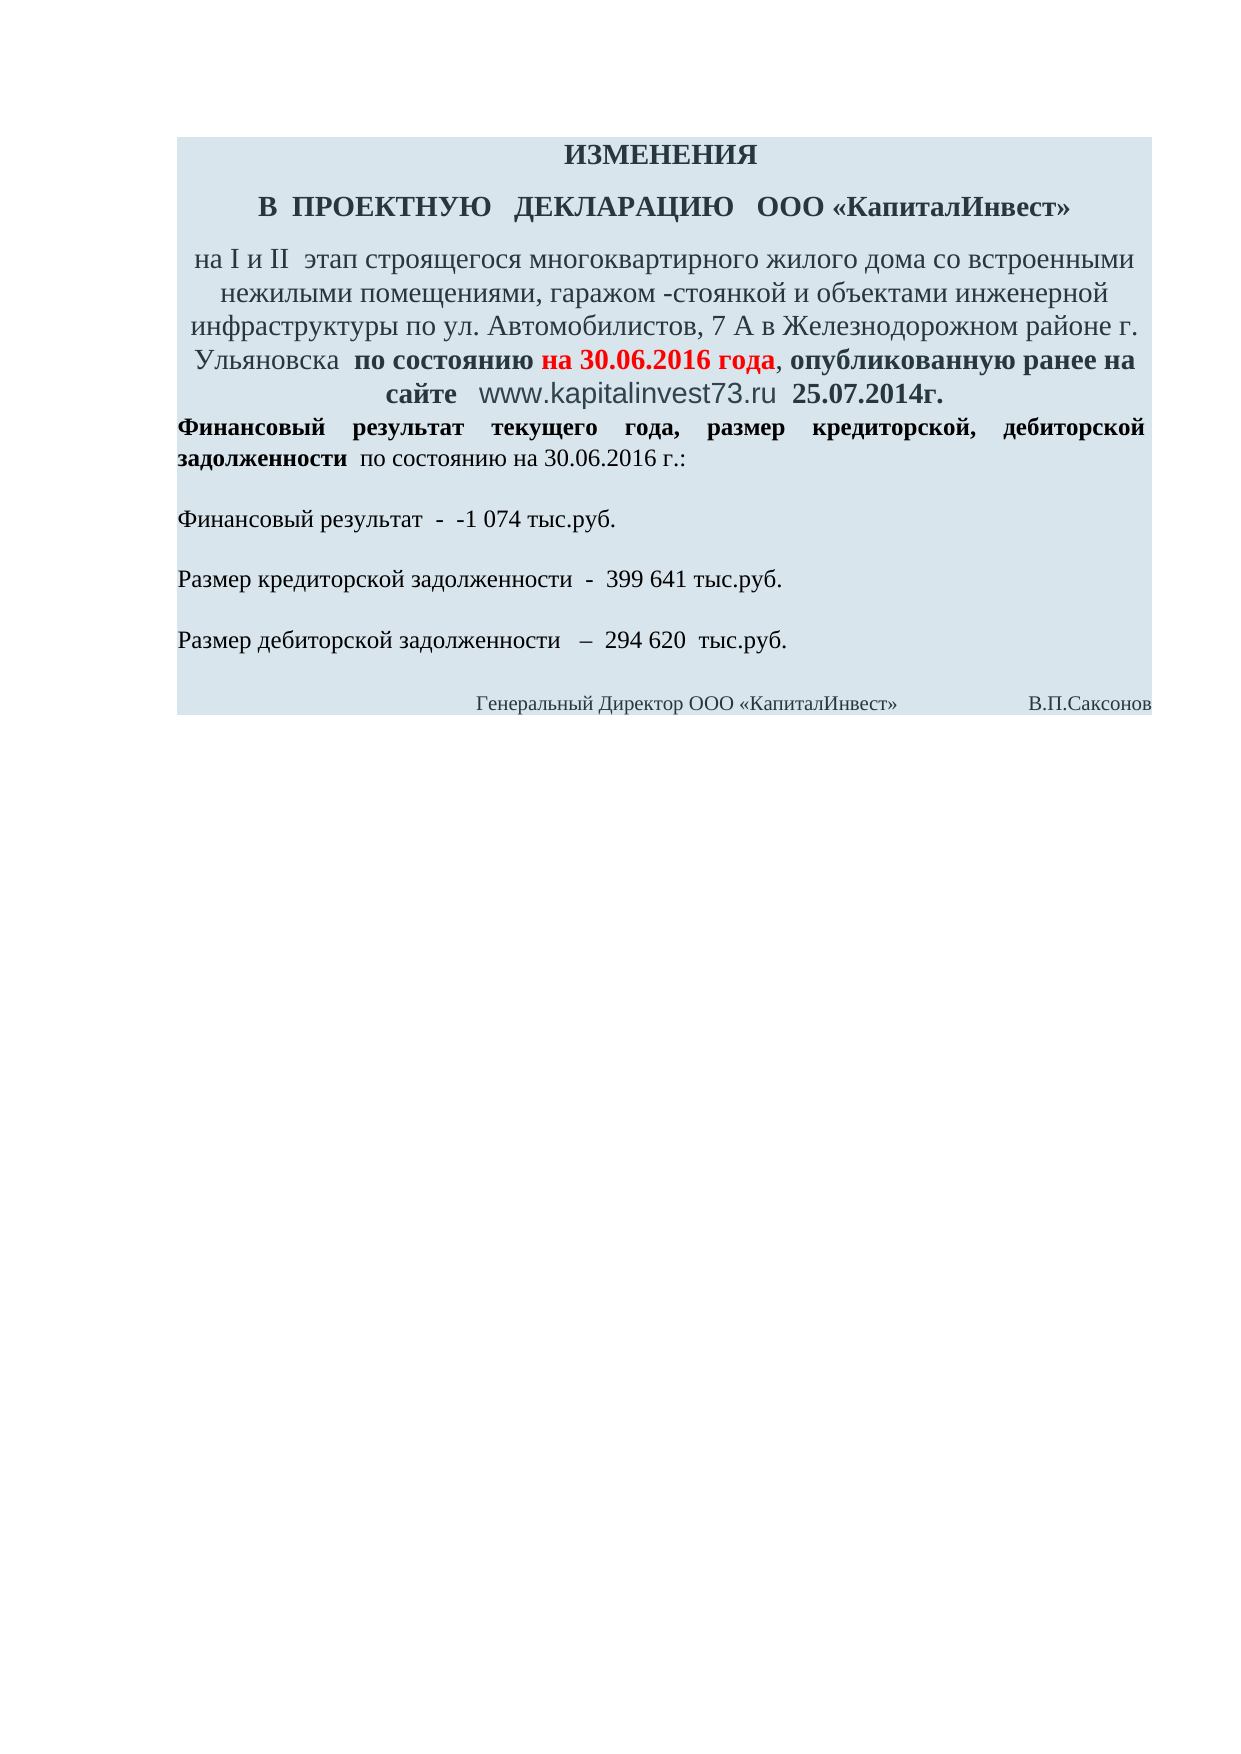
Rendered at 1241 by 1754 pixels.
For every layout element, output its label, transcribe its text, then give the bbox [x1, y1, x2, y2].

text Размер кредиторской задолженности - 399 641 тыс.руб. [177, 562, 1152, 593]
text на I и II этап строящегося многоквартирного жилого дома со встроенными нежилыми помещениями, гаражом -стоянкой и объектами инженерной инфраструктуры по ул. Автомобилистов, 7 А в Железнодорожном районе г. Ульяновска по состоянию на 30.06.2016 года, опубликованную ранее на сайте www.kapitalinvest73.ru 25.07.2014г. [177, 241, 1152, 409]
text В ПРОЕКТНУЮ ДЕКЛАРАЦИЮ ООО «КапиталИнвест» [177, 189, 1152, 223]
text ИЗМЕНЕНИЯ [177, 137, 1152, 170]
text Финансовый результат - -1 074 тыс.руб. [177, 501, 1152, 533]
text Размер дебиторской задолженности – 294 620 тыс.руб. [177, 623, 1152, 654]
text Финансовый результат текущего года, размер кредиторской, дебиторской задолженности по состоянию на 30.06.2016 г.: [177, 409, 1152, 472]
text Генеральный Директор ООО «КапиталИнвест» В.П.Саксонов [177, 683, 1152, 715]
